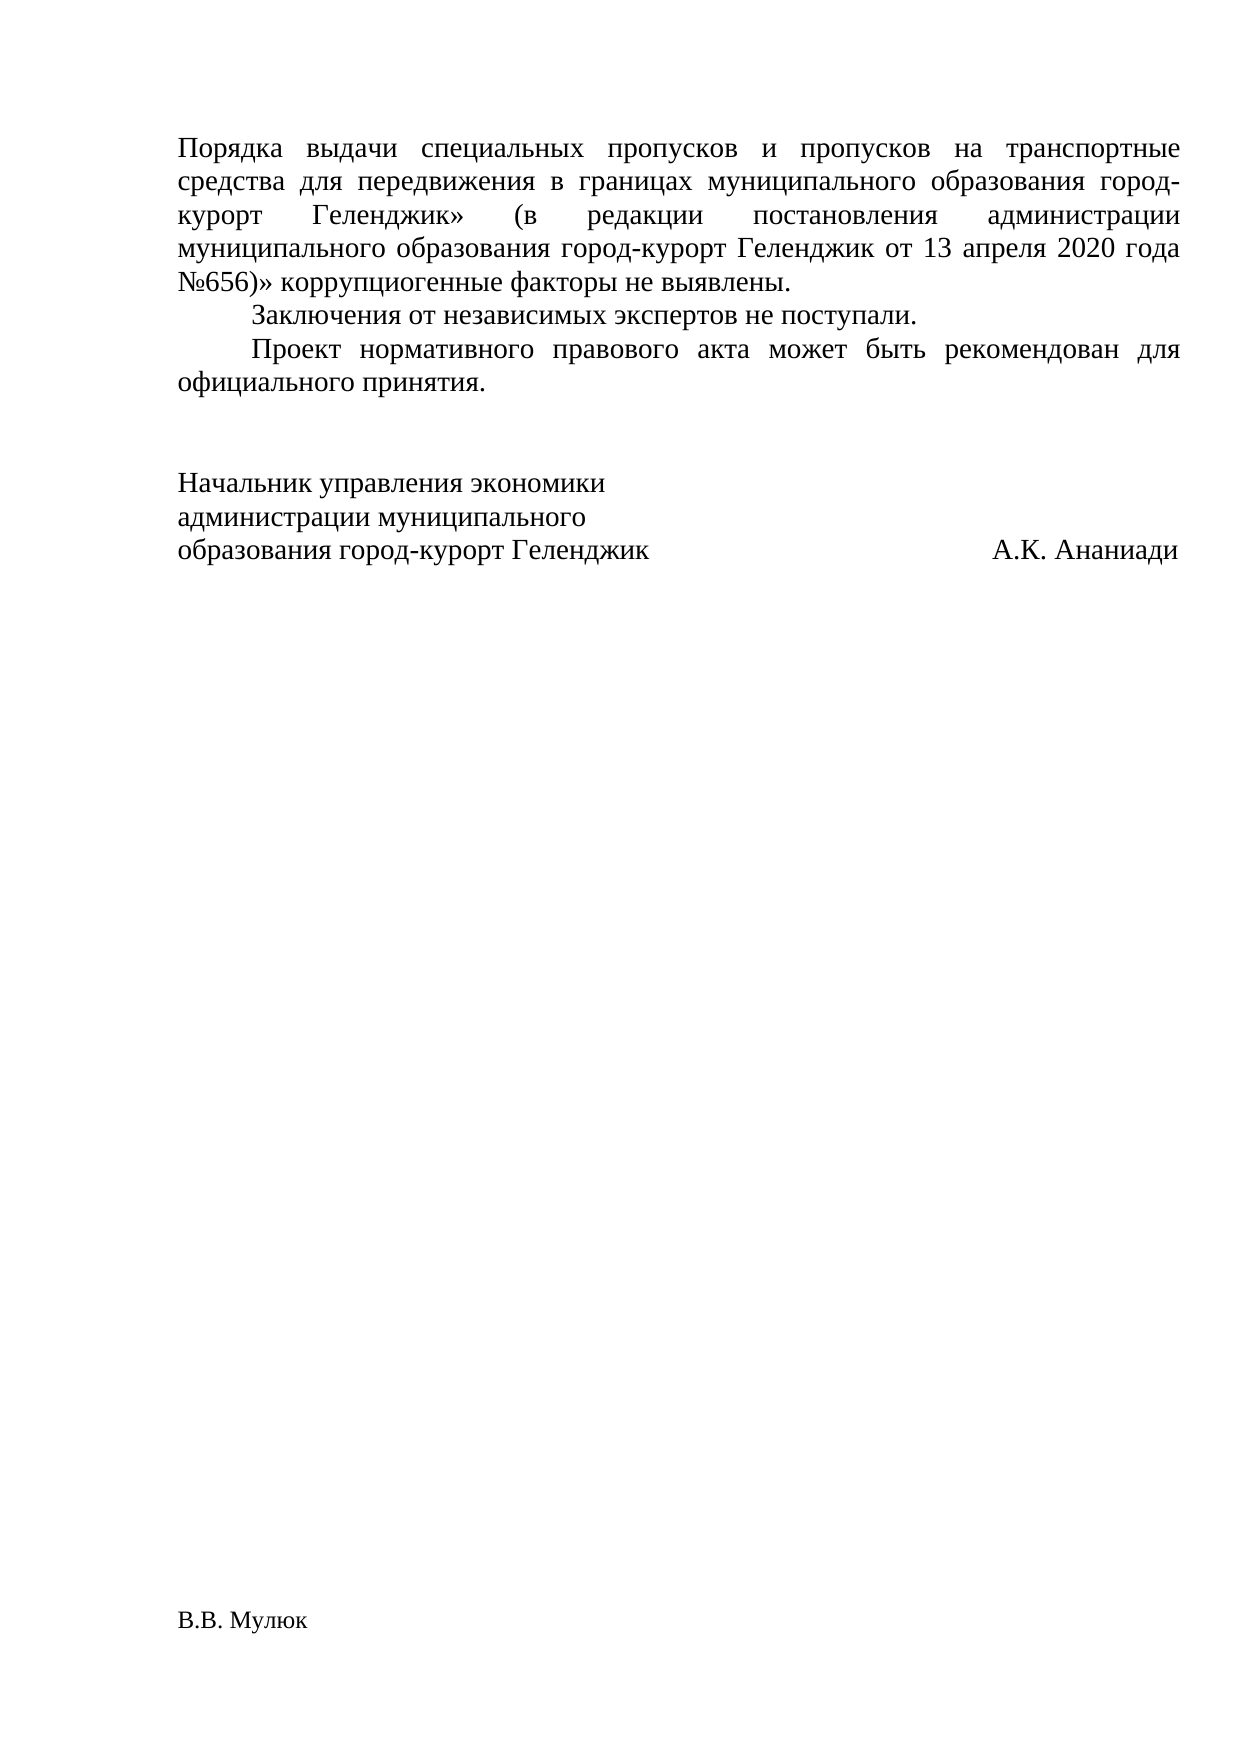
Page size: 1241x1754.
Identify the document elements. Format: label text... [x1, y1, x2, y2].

text администрации муниципального [177, 499, 1181, 532]
text Заключения от независимых экспертов не поступали. [177, 297, 1181, 331]
text образования город-курорт Геленджик А.К. Ананиади [177, 532, 1181, 566]
text В.В. Мулюк [177, 1606, 1181, 1634]
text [177, 130, 1181, 297]
text Начальник управления экономики [177, 465, 1181, 499]
text Проект нормативного правового акта может быть рекомендован для официального принятия. [177, 331, 1181, 398]
